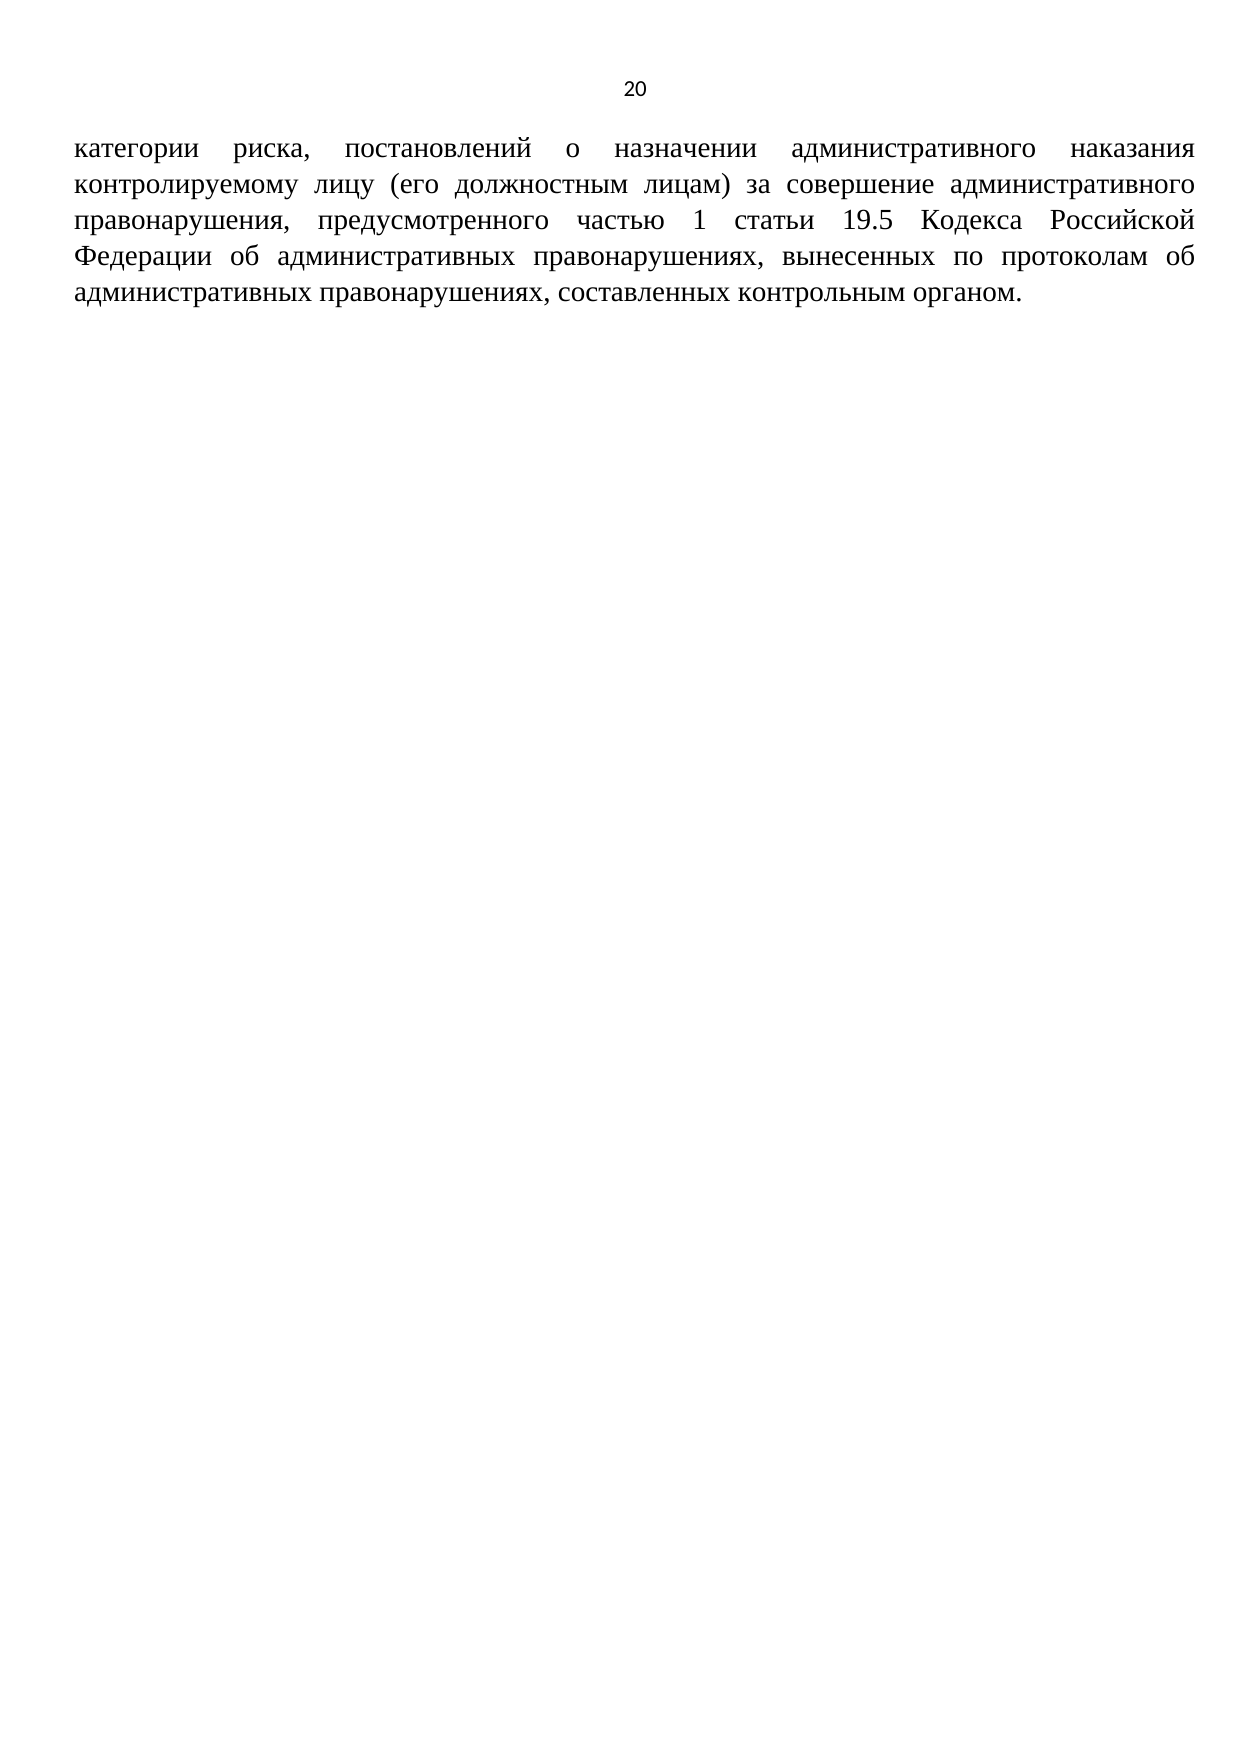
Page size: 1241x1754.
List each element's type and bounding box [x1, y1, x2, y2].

text [74, 130, 1196, 308]
